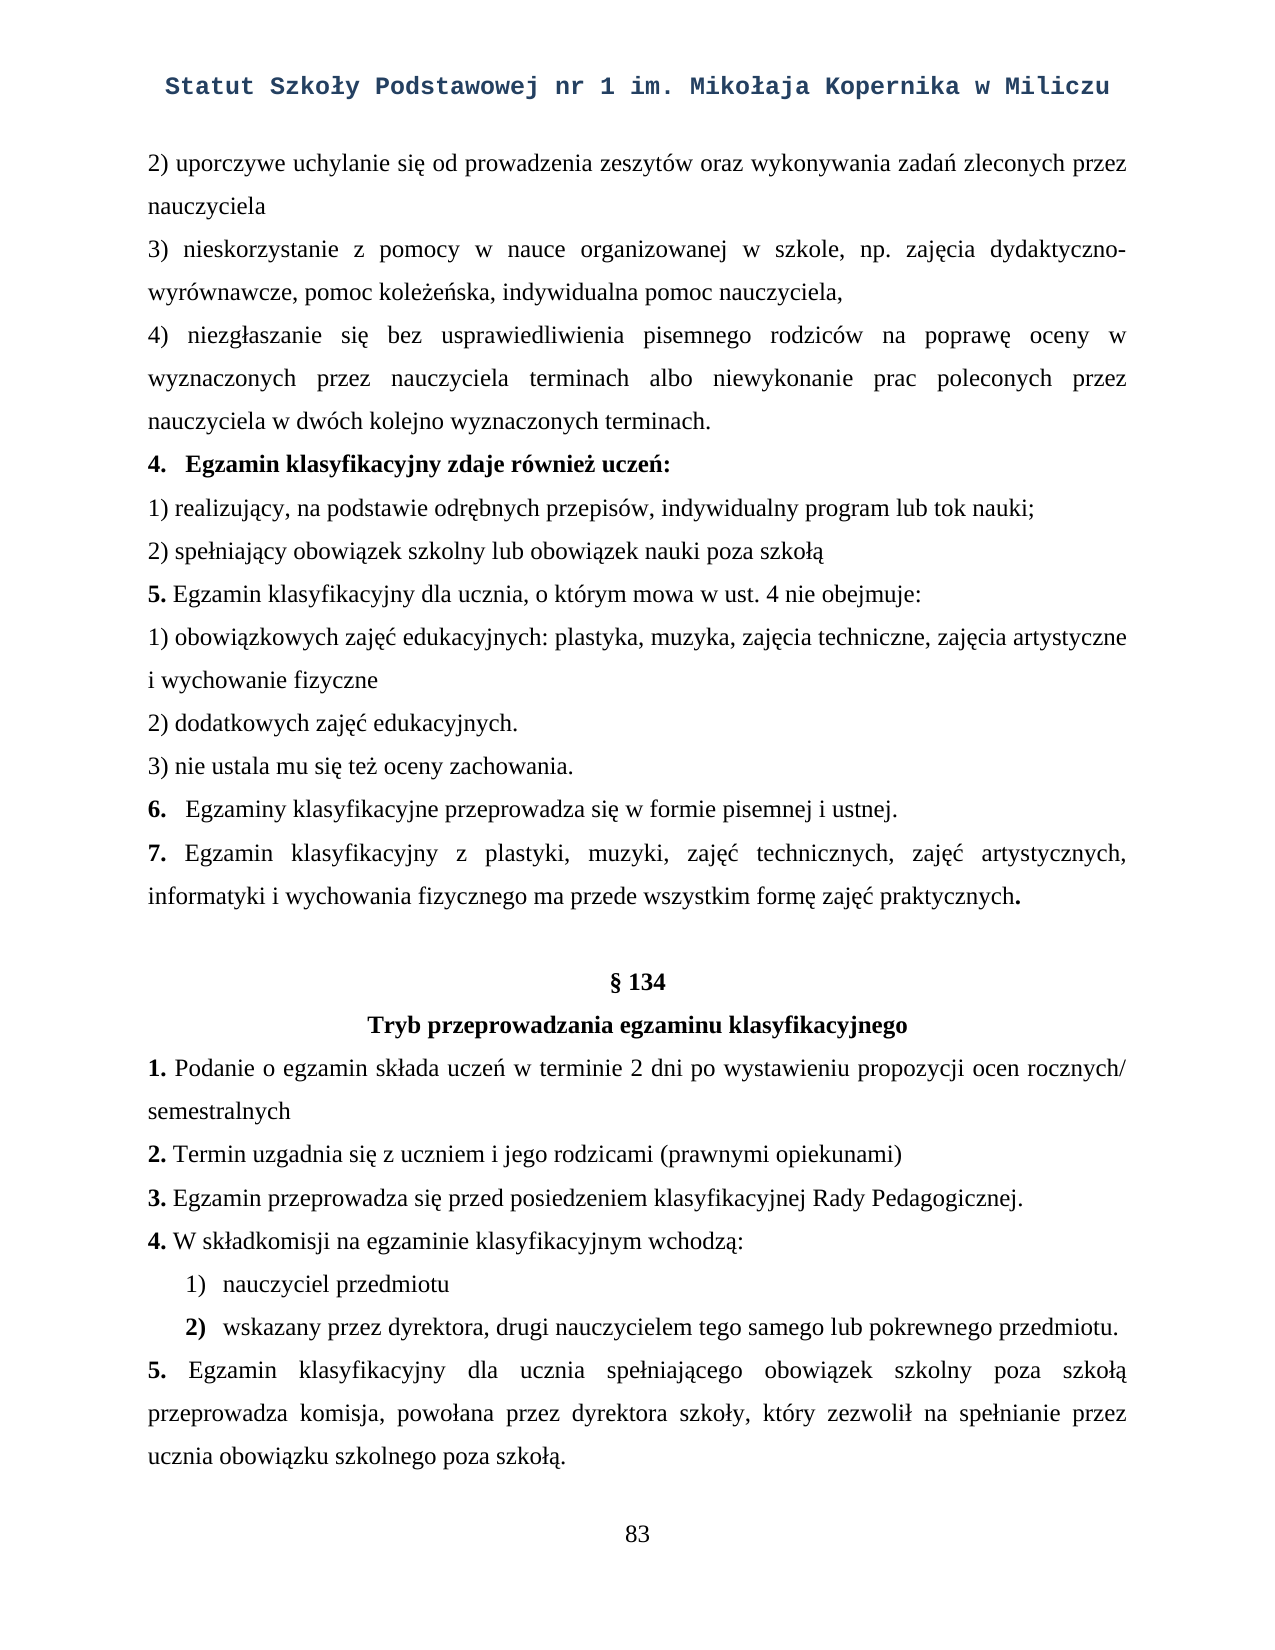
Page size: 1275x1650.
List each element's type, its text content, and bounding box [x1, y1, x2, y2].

text 6. Egzaminy klasyfikacyjne przeprowadza się w formie pisemnej i ustnej. [148, 794, 1127, 823]
text 5. Egzamin klasyfikacyjny dla ucznia spełniającego obowiązek szkolny poza szkołą przeprowadza komisja, powołana przez dyrektora szkoły, który zezwolił na spełnianie przez ucznia obowiązku szkolnego poza szkołą. [148, 1355, 1127, 1470]
text Tryb przeprowadzania egzaminu klasyfikacyjnego [148, 1010, 1127, 1039]
text 2) uporczywe uchylanie się od prowadzenia zeszytów oraz wykonywania zadań zleconych przez nauczyciela [148, 148, 1127, 219]
text 3) nieskorzystanie z pomocy w nauce organizowanej w szkole, np. zajęcia dydaktyczno-wyrównawcze, pomoc koleżeńska, indywidualna pomoc nauczyciela, [148, 234, 1127, 306]
text 2) spełniający obowiązek szkolny lub obowiązek nauki poza szkołą [148, 536, 1127, 564]
text 2. Termin uzgadnia się z uczniem i jego rodzicami (prawnymi opiekunami) [148, 1139, 1127, 1168]
text 1. Podanie o egzamin składa uczeń w terminie 2 dni po wystawieniu propozycji ocen rocznych/ semestralnych [148, 1053, 1127, 1125]
text 3) nie ustala mu się też oceny zachowania. [148, 751, 1127, 780]
text 2) dodatkowych zajęć edukacyjnych. [148, 708, 1127, 737]
text 1) realizujący, na podstawie odrębnych przepisów, indywidualny program lub tok nauki; [148, 493, 1127, 521]
text 7. Egzamin klasyfikacyjny z plastyki, muzyki, zajęć technicznych, zajęć artystycznych, informatyki i wychowania fizycznego ma przede wszystkim formę zajęć praktycznych. [148, 838, 1127, 909]
text 5. Egzamin klasyfikacyjny dla ucznia, o którym mowa w ust. 4 nie obejmuje: [148, 579, 1127, 608]
text 3. Egzamin przeprowadza się przed posiedzeniem klasyfikacyjnej Rady Pedagogicznej. [148, 1183, 1127, 1211]
list wskazany przez dyrektora, drugi nauczycielem tego samego lub pokrewnego przedmiotu. [185, 1312, 1127, 1341]
list nauczyciel przedmiotu [185, 1269, 1127, 1298]
text 4. Egzamin klasyfikacyjny zdaje również uczeń: [148, 449, 1127, 478]
text 4. W składkomisji na egzaminie klasyfikacyjnym wchodzą: [148, 1226, 1127, 1254]
text 4) niezgłaszanie się bez usprawiedliwienia pisemnego rodziców na poprawę oceny w wyznaczonych przez nauczyciela terminach albo niewykonanie prac poleconych przez nauczyciela w dwóch kolejno wyznaczonych terminach. [148, 320, 1127, 435]
text § 134 [148, 967, 1127, 996]
text 1) obowiązkowych zajęć edukacyjnych: plastyka, muzyka, zajęcia techniczne, zajęcia artystyczne i wychowanie fizyczne [148, 622, 1127, 694]
